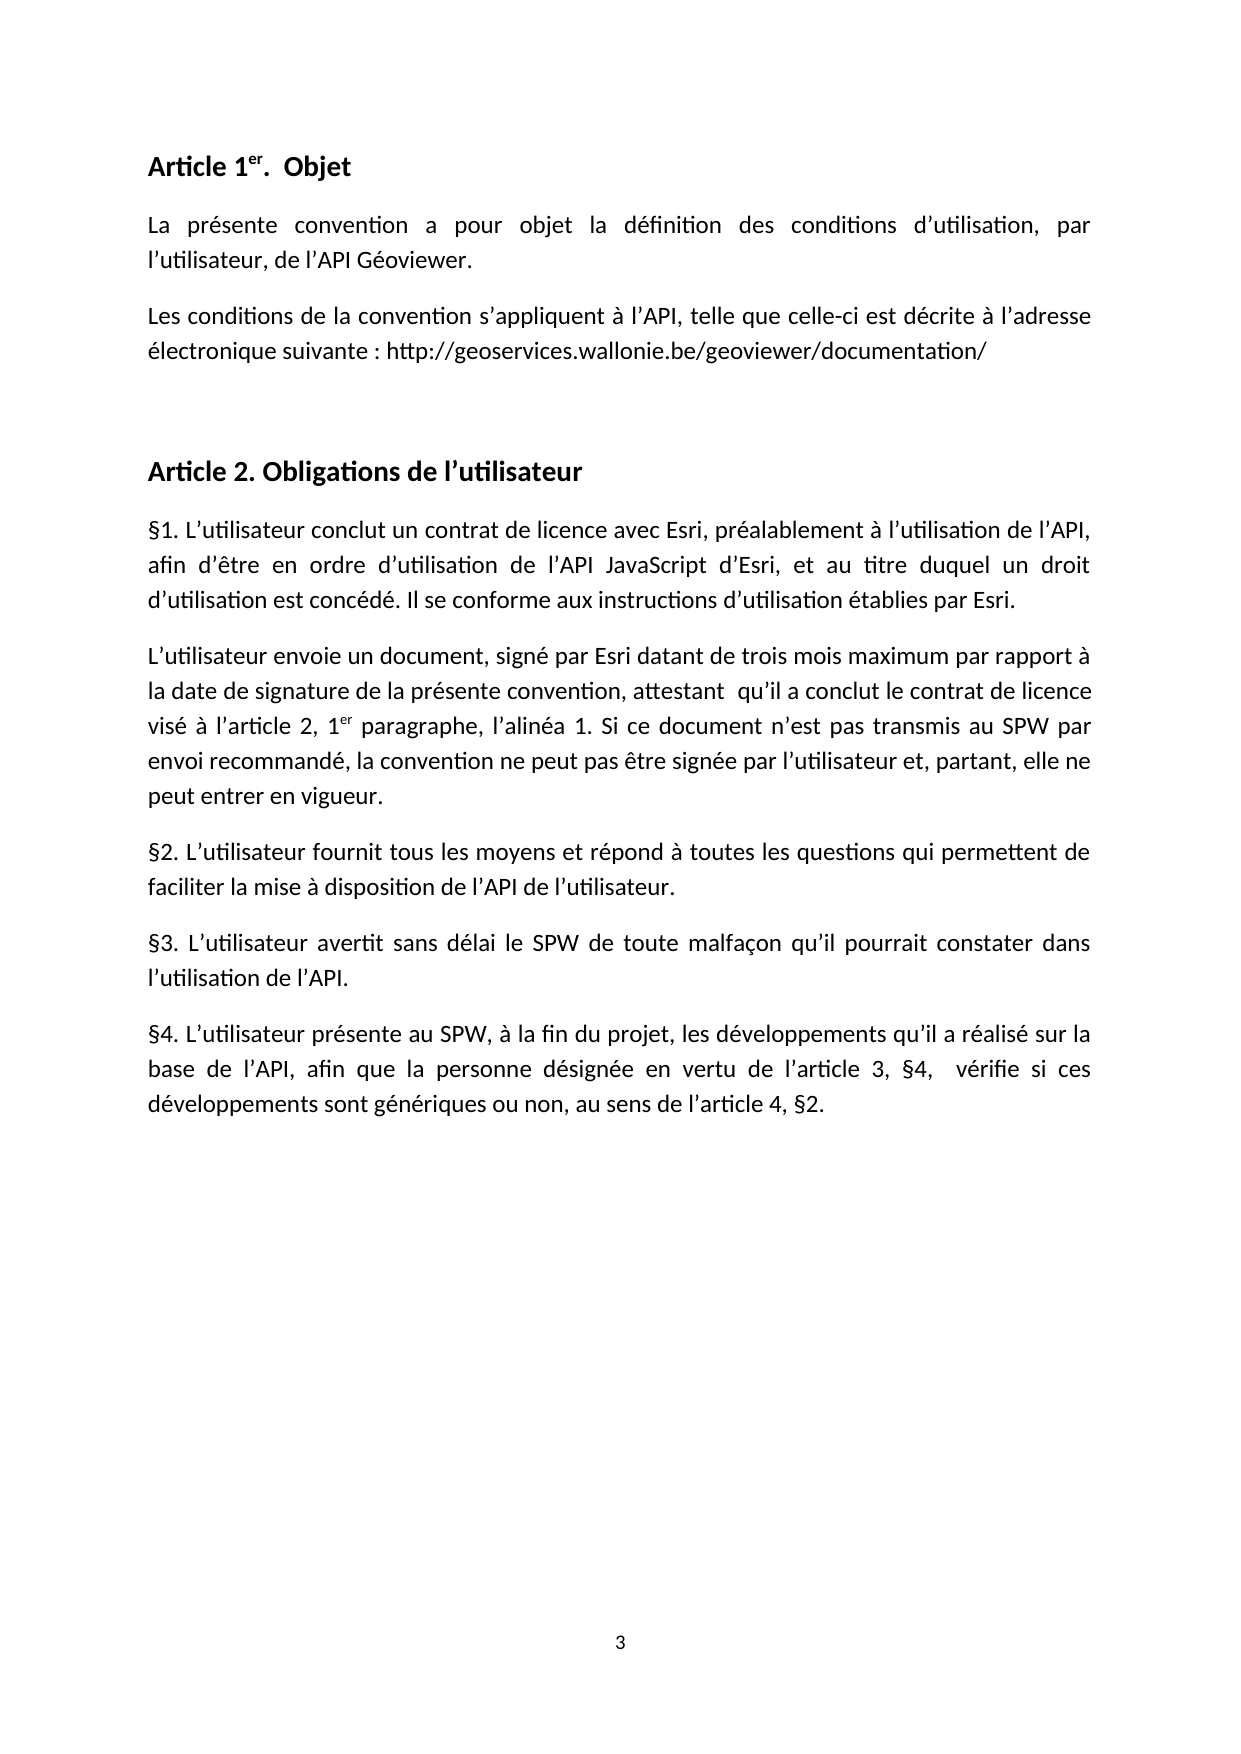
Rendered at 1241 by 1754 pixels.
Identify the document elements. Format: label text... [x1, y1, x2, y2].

text §2. L’utilisateur fournit tous les moyens et répond à toutes les questions qui permettent de faciliter la mise à disposition de l’API de l’utilisateur. [148, 836, 1093, 902]
text §1. L’utilisateur conclut un contrat de licence avec Esri, préalablement à l’utilisation de l’API, afin d’être en ordre d’utilisation de l’API JavaScript d’Esri, et au titre duquel un droit d’utilisation est concédé. Il se conforme aux instructions d’utilisation établies par Esri. [148, 514, 1093, 615]
text §4. L’utilisateur présente au SPW, à la fin du projet, les développements qu’il a réalisé sur la base de l’API, afin que la personne désignée en vertu de l’article 3, §4, vérifie si ces développements sont génériques ou non, au sens de l’article 4, §2. [148, 1018, 1093, 1118]
text L’utilisateur envoie un document, signé par Esri datant de trois mois maximum par rapport à la date de signature de la présente convention, attestant qu’il a conclut le contrat de licence visé à l’article 2, 1er paragraphe, l’alinéa 1. Si ce document n’est pas transmis au SPW par envoi recommandé, la convention ne peut pas être signée par l’utilisateur et, partant, elle ne peut entrer en vigueur. [148, 640, 1093, 811]
text La présente convention a pour objet la définition des conditions d’utilisation, par l’utilisateur, de l’API Géoviewer. [148, 209, 1093, 275]
text Article 2. Obligations de l’utilisateur [148, 453, 1093, 488]
text Les conditions de la convention s’appliquent à l’API, telle que celle-ci est décrite à l’adresse électronique suivante : http://geoservices.wallonie.be/geoviewer/documentation/ [148, 300, 1093, 366]
text §3. L’utilisateur avertit sans délai le SPW de toute malfaçon qu’il pourrait constater dans l’utilisation de l’API. [148, 927, 1093, 993]
text Article 1er. Objet [148, 148, 1093, 183]
